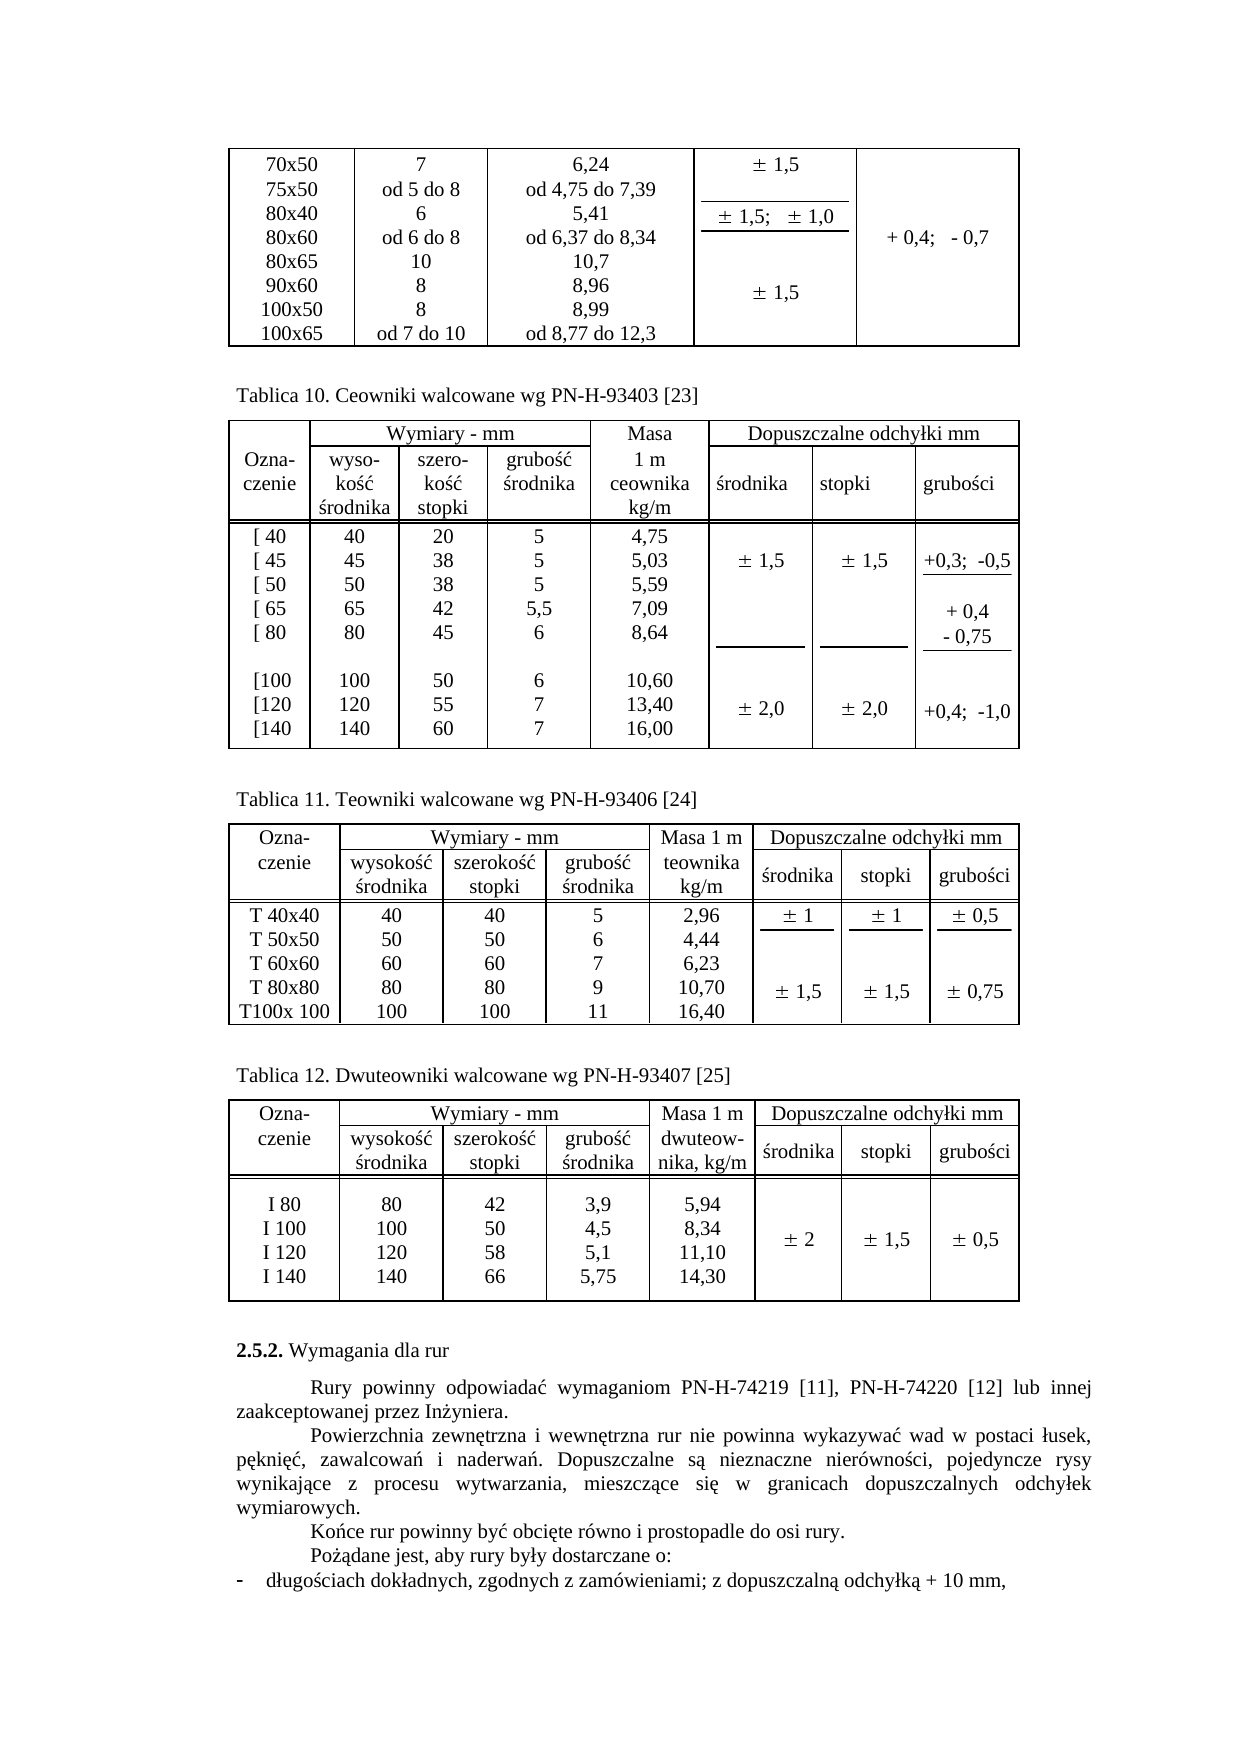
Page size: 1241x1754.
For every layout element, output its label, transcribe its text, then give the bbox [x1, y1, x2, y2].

text Rury powinny odpowiadać wymaganiom PN-H-74219 [11], PN-H-74220 [12] lub innej zaakceptowanej przez Inżyniera. [236, 1375, 1092, 1423]
table_cell 3,9 4,5 5,1 5,75 [547, 1179, 649, 1300]
table_cell +0,3; -0,5 + 0,4 - 0,75 +0,4; -1,0 [916, 524, 1018, 747]
table_cell wysokość środnika [311, 447, 398, 519]
table_cell 40 45 50 65 80 100 120 140 [311, 524, 398, 747]
list długościach dokładnych, zgodnych z zamówieniami; z dopuszczalną odchyłką + 10 mm, [236, 1567, 1092, 1592]
table_cell 40 50 60 80 100 [341, 903, 442, 1023]
text 2.5.2. Wymagania dla rur [236, 1338, 1092, 1362]
table_header Masa 1 m [650, 825, 752, 849]
table_header Ozna- [230, 825, 339, 849]
table_cell szerokość stopki [444, 850, 545, 898]
table_cell 0,5 [931, 1179, 1018, 1300]
table_cell wysokość środnika [340, 1126, 442, 1174]
table_cell 80 100 120 140 [340, 1179, 442, 1300]
table_cell grubości [931, 850, 1018, 898]
table_cell 1 1,5 [842, 903, 929, 1023]
table_cell stopki [842, 850, 929, 898]
table_cell 5 5 5 5,5 6 6 7 7 [488, 524, 590, 747]
table_cell środnika [754, 850, 841, 898]
table_cell I 80 I 100 I 120 I 140 [230, 1179, 339, 1300]
table_header Dopuszczalne odchyłki mm [756, 1101, 1018, 1125]
table_cell grubości [916, 447, 1018, 519]
table_cell szerokość stopki [400, 447, 487, 519]
table_cell wysokość środnika [341, 850, 442, 898]
table_cell 2 [756, 1179, 841, 1300]
table_cell 1 1,5 [754, 903, 841, 1023]
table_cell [488, 149, 693, 345]
table_cell dwuteow-nika, kg/m [650, 1125, 754, 1174]
table_cell Oznaczenie [230, 445, 309, 519]
table_cell środnika [756, 1126, 841, 1174]
table_cell 5,94 8,34 11,10 14,30 [650, 1179, 754, 1300]
table_header Dopuszczalne odchyłki mm [754, 825, 1018, 849]
table_header Wymiary - mm [311, 421, 590, 445]
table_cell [355, 149, 487, 345]
table_cell 1,5 2,0 [813, 524, 915, 747]
table_header Masa 1 m [650, 1101, 754, 1125]
text Końce rur powinny być obcięte równo i prostopadle do osi rury. [236, 1519, 1092, 1543]
text Tablica 11. Teowniki walcowane wg PN-H-93406 [24] [236, 787, 1092, 811]
table_cell grubość środnika [488, 447, 590, 519]
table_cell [857, 149, 1018, 345]
table_cell grubość środnika [547, 850, 649, 898]
table_cell szerokość stopki [444, 1126, 546, 1174]
table_cell czenie [230, 849, 339, 898]
text Pożądane jest, aby rury były dostarczane o: [236, 1543, 1092, 1567]
table_cell 2,96 4,44 6,23 10,70 16,40 [650, 903, 752, 1023]
table_cell 42 50 58 66 [444, 1179, 546, 1300]
table_cell 0,5 0,75 [931, 903, 1018, 1023]
table_cell 5 6 7 9 11 [547, 903, 649, 1023]
table_cell 4,75 5,03 5,59 7,09 8,64 10,60 13,40 16,00 [591, 524, 708, 747]
table_cell 40 50 60 80 100 [444, 903, 545, 1023]
table_cell środnika [710, 447, 812, 519]
table_cell 1,5 2,0 [710, 524, 812, 747]
table_cell grubości [931, 1126, 1018, 1174]
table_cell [230, 149, 354, 345]
table_header Wymiary - mm [340, 1101, 649, 1125]
text Powierzchnia zewnętrzna i wewnętrzna rur nie powinna wykazywać wad w postaci łusek, pęknięć, zawalcowań i naderwań. Dopuszczalne są nieznaczne nierówności, pojedyncze rysy wynikające z procesu wytwarzania, mieszczące się w granicach dopuszczalnych odchyłek wymiarowych. [236, 1423, 1092, 1519]
table_cell stopki [813, 447, 915, 519]
table_cell grubość środnika [547, 1126, 649, 1174]
table_header Masa [591, 421, 708, 445]
table_cell 1 m ceownika kg/m [591, 445, 708, 519]
table_cell czenie [230, 1125, 339, 1174]
table_header Dopuszczalne odchyłki mm [710, 421, 1018, 445]
table_cell teownika kg/m [650, 849, 752, 898]
table_cell stopki [842, 1126, 930, 1174]
table_header Wymiary - mm [341, 825, 649, 849]
table_cell 1,5 [842, 1179, 930, 1300]
text Tablica 12. Dwuteowniki walcowane wg PN-H-93407 [25] [236, 1062, 1092, 1087]
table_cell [695, 149, 856, 345]
table_header [230, 421, 309, 445]
table_header Ozna- [230, 1101, 339, 1125]
table_cell 20 38 38 42 45 50 55 60 [400, 524, 487, 747]
table_cell [ 40 [ 45 [ 50 [ 65 [ 80 [100 [120 [140 [230, 524, 309, 747]
table_cell T 40x40 T 50x50 T 60x60 T 80x80 T100x 100 [230, 903, 339, 1023]
text Tablica 10. Ceowniki walcowane wg PN-H-93403 [23] [236, 383, 1092, 407]
